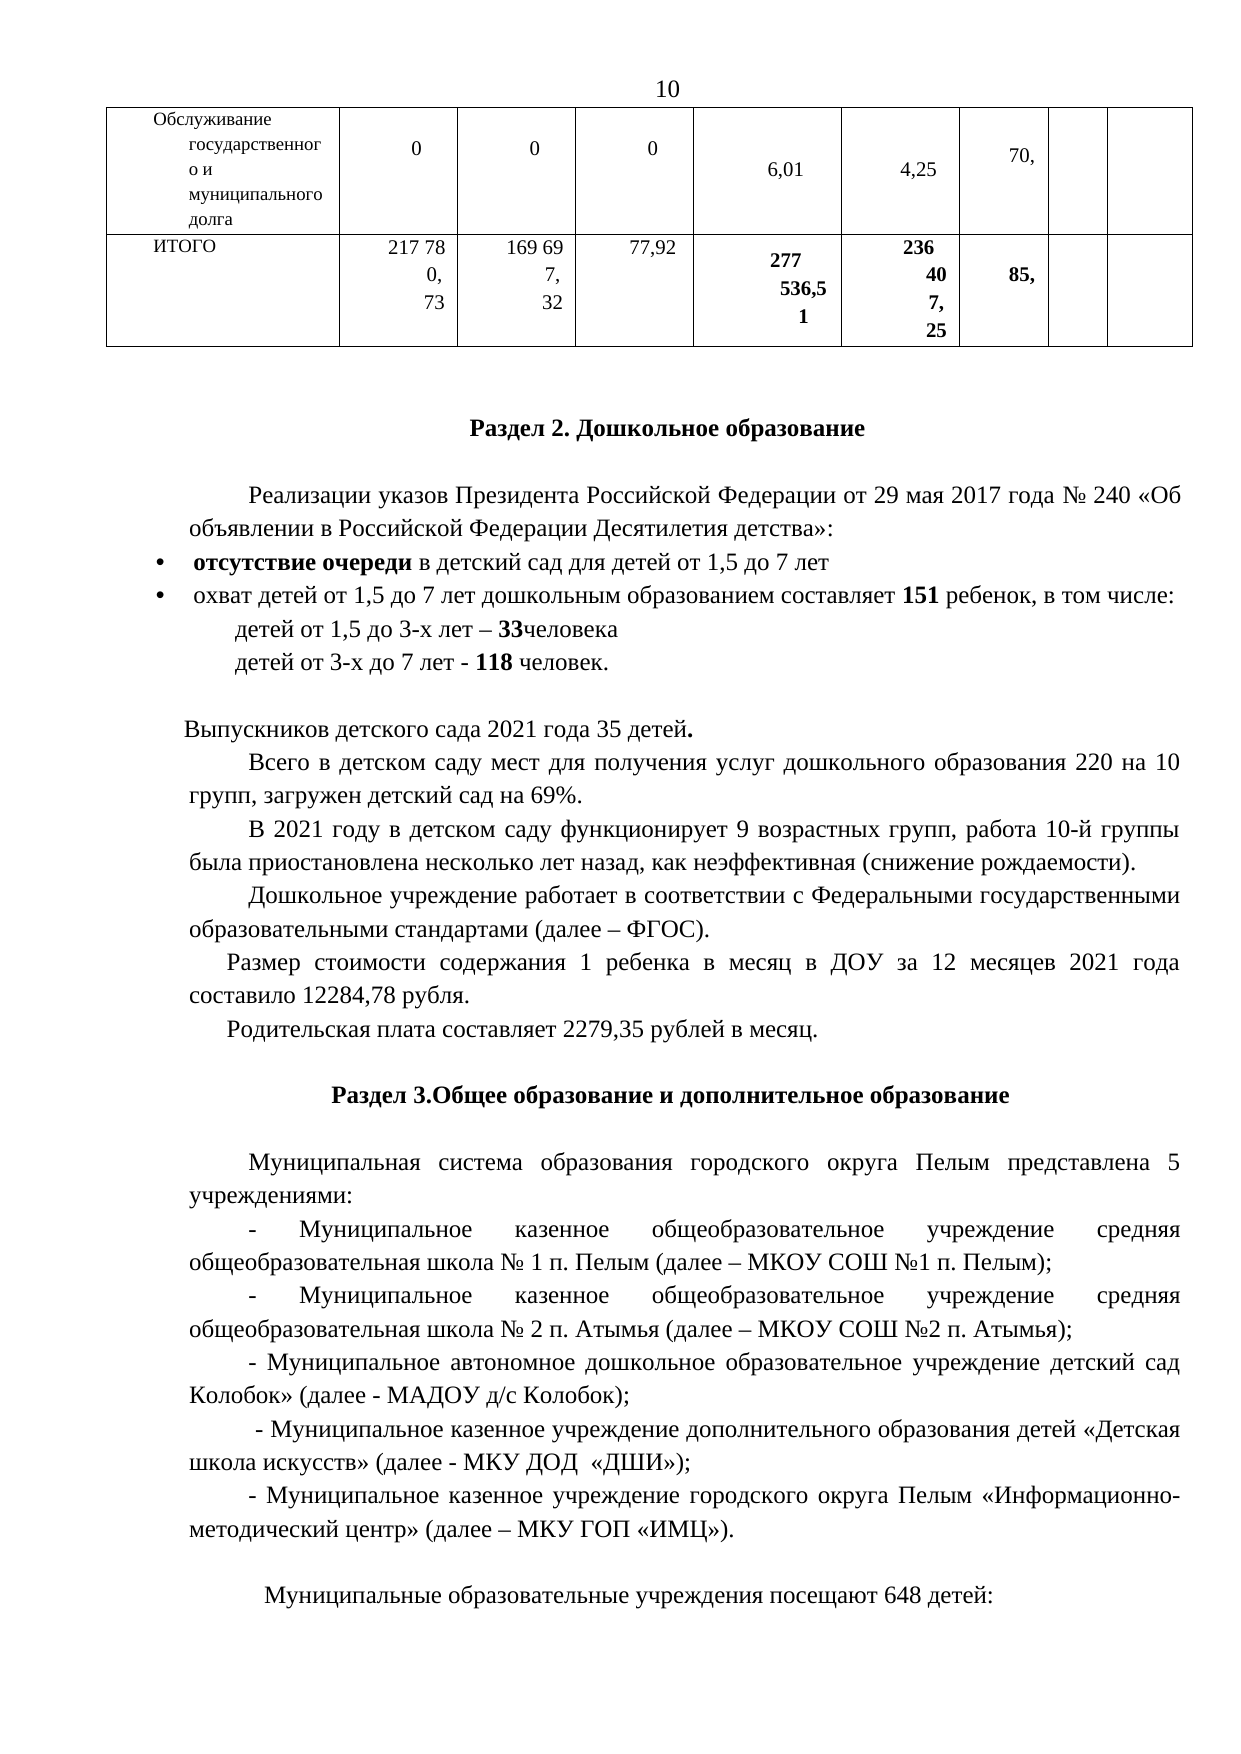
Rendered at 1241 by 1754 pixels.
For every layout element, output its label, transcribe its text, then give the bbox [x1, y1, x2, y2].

text Дошкольное учреждение работает в соответствии с Федеральными государственными образовательными стандартами (далее – ФГОС). [189, 880, 1181, 942]
text Муниципальная система образования городского округа Пелым представлена 5 учреждениями: [189, 1147, 1181, 1209]
text детей от 3-х до 7 лет - 118 человек. [153, 647, 1181, 676]
table_cell [1049, 108, 1107, 233]
table_cell 0 [458, 108, 575, 233]
text Всего в детском саду мест для получения услуг дошкольного образования 220 на 10 групп, загружен детский сад на 69%. [189, 747, 1181, 809]
table_cell [1108, 235, 1192, 346]
table_cell 217 780,73 [340, 235, 457, 346]
text В 2021 году в детском саду функционирует 9 возрастных групп, работа 10-й группы была приостановлена несколько лет назад, как неэффективная (снижение рождаемости). [189, 814, 1181, 876]
table_cell 0 [576, 108, 693, 233]
text Размер стоимости содержания 1 ребенка в месяц в ДОУ за 12 месяцев 2021 года составило 12284,78 рубля. [189, 947, 1181, 1009]
table_cell 4,25 [842, 108, 959, 233]
text - Муниципальное казенное общеобразовательное учреждение средняя общеобразовательная школа № 2 п. Атымья (далее – МКОУ СОШ №2 п. Атымья); [189, 1280, 1181, 1342]
table_cell 85,18 [960, 235, 1048, 346]
table_cell 169 697,32 [458, 235, 575, 346]
table_cell 236 407,25 [842, 235, 959, 346]
text - Муниципальное казенное общеобразовательное учреждение средняя общеобразовательная школа № 1 п. Пелым (далее – МКОУ СОШ №1 п. Пелым); [189, 1214, 1181, 1276]
text - Муниципальное казенное учреждение городского округа Пелым «Информационно-методический центр» (далее – МКУ ГОП «ИМЦ»). [189, 1480, 1181, 1542]
text - Муниципальное автономное дошкольное образовательное учреждение детский сад Колобок» (далее - МАДОУ д/с Колобок); [189, 1347, 1181, 1409]
list охват детей от 1,5 до 7 лет дошкольным образованием составляет 151 ребенок, в том числе: [156, 580, 1181, 609]
text Муниципальные образовательные учреждения посещают 648 детей: [189, 1580, 1181, 1609]
table_cell 70,83 [960, 108, 1048, 233]
table_cell 0 [340, 108, 457, 233]
table_cell 277 536,51 [694, 235, 841, 346]
text Выпускников детского сада 2021 года 35 детей. [156, 714, 1181, 742]
table_cell [1108, 108, 1192, 233]
table_cell 6,01 [694, 108, 841, 233]
text Раздел 2. Дошкольное образование [153, 413, 1181, 442]
text детей от 1,5 до 3-х лет – 33человека [153, 614, 1181, 642]
table_cell Обслуживание государственного и муниципального долга [107, 108, 339, 233]
table_cell ИТОГО [107, 235, 339, 346]
table_cell [1049, 235, 1107, 346]
table_cell 77,92 [576, 235, 693, 346]
text Раздел 3.Общее образование и дополнительное образование [153, 1080, 1181, 1109]
text Реализации указов Президента Российской Федерации от 29 мая 2017 года № 240 «Об объявлении в Российской Федерации Десятилетия детства»: [189, 480, 1181, 542]
list отсутствие очереди в детский сад для детей от 1,5 до 7 лет [156, 547, 1181, 576]
text - Муниципальное казенное учреждение дополнительного образования детей «Детская школа искусств» (далее - МКУ ДОД «ДШИ»); [189, 1414, 1181, 1476]
text Родительская плата составляет 2279,35 рублей в месяц. [189, 1014, 1181, 1042]
